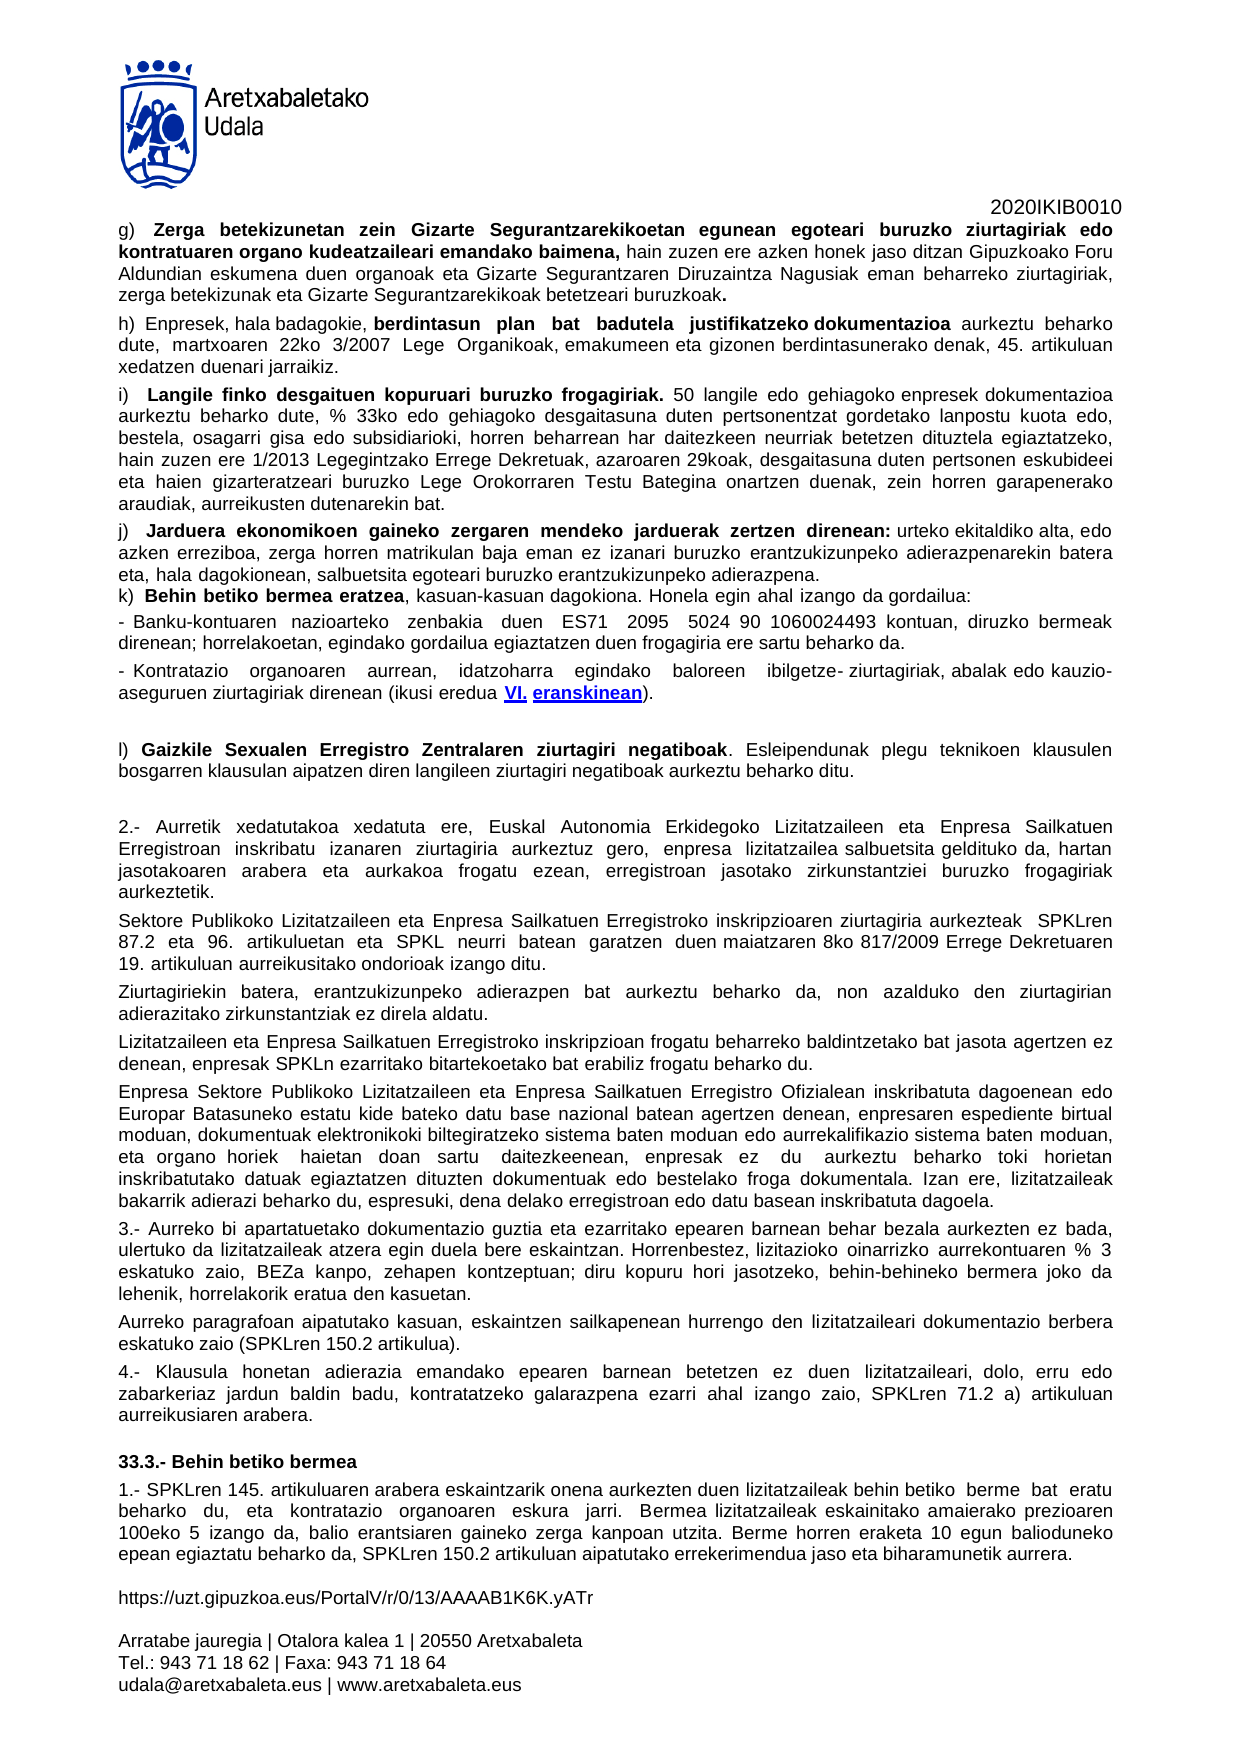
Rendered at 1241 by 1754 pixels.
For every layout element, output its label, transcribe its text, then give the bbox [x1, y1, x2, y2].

text Aurreko paragrafoan aipatutako kasuan, eskaintzen sailkapenean hurrengo den lizitatzaileari dokumentazio berbera eskatuko zaio (SPKLren 150.2 artikulua). [118, 1311, 1113, 1354]
text h) Enpresek, hala badagokie, berdintasun plan bat badutela justifikatzeko dokumentazioa aurkeztu beharko dute, martxoaren 22ko 3/2007 Lege Organikoak, emakumeen eta gizonen berdintasunerako denak, 45. artikuluan xedatzen duenari jarraikiz. [118, 312, 1113, 377]
text i) Langile finko desgaituen kopuruari buruzko frogagiriak. 50 langile edo gehiagoko enpresek dokumentazioa aurkeztu beharko dute, % 33ko edo gehiagoko desgaitasuna duten pertsonentzat gordetako lanpostu kuota edo, bestela, osagarri gisa edo subsidiarioki, horren beharrean har daitezkeen neurriak betetzen dituztela egiaztatzeko, hain zuzen ere 1/2013 Legegintzako Errege Dekretuak, azaroaren 29koak, desgaitasuna duten pertsonen eskubideei eta haien gizarteratzeari buruzko Lege Orokorraren Testu Bategina onartzen duenak, zein horren garapenerako araudiak, aurreikusten dutenarekin bat. [118, 383, 1113, 514]
text 33.3.- Behin betiko bermea [118, 1451, 491, 1472]
text k) Behin betiko bermea eratzea, kasuan-kasuan dagokiona. Honela egin ahal izango da gordailua: [118, 586, 1122, 607]
text Sektore Publikoko Lizitatzaileen eta Enpresa Sailkatuen Erregistroko inskripzioaren ziurtagiria aurkezteak SPKLren 87.2 eta 96. artikuluetan eta SPKL neurri batean garatzen duen maiatzaren 8ko 817/2009 Errege Dekretuaren 19. artikuluan aurreikusitako ondorioak izango ditu. [118, 909, 1113, 974]
picture [118, 59, 378, 195]
text 2.- Aurretik xedatutakoa xedatuta ere, Euskal Autonomia Erkidegoko Lizitatzaileen eta Enpresa Sailkatuen Erregistroan inskribatu izanaren ziurtagiria aurkeztuz gero, enpresa lizitatzailea salbuetsita geldituko da, hartan jasotakoaren arabera eta aurkakoa frogatu ezean, erregistroan jasotako zirkunstantziei buruzko frogagiriak aurkeztetik. [118, 816, 1113, 903]
text Ziurtagiriekin batera, erantzukizunpeko adierazpen bat aurkeztu beharko da, non azalduko den ziurtagirian adierazitako zirkunstantziak ez direla aldatu. [118, 981, 1112, 1024]
text j) Jarduera ekonomikoen gaineko zergaren mendeko jarduerak zertzen direnean: urteko ekitaldiko alta, edo azken erreziboa, zerga horren matrikulan baja eman ez izanari buruzko erantzukizunpeko adierazpenarekin batera eta, hala dagokionean, salbuetsita egoteari buruzko erantzukizunpeko adierazpena. [118, 520, 1112, 585]
text - Kontratazio organoaren aurrean, idatzoharra egindako baloreen ibilgetze- ziurtagiriak, abalak edo kauzio-aseguruen ziurtagiriak direnean (ikusi eredua VI. eranskinean). [118, 660, 1113, 703]
text 3.- Aurreko bi apartatuetako dokumentazio guztia eta ezarritako epearen barnean behar bezala aurkezten ez bada, ulertuko da lizitatzaileak atzera egin duela bere eskaintzan. Horrenbestez, lizitazioko oinarrizko aurrekontuaren % 3 eskatuko zaio, BEZa kanpo, zehapen kontzeptuan; diru kopuru hori jasotzeko, behin-behineko bermera joko da lehenik, horrelakorik eratua den kasuetan. [118, 1217, 1112, 1304]
text Lizitatzaileen eta Enpresa Sailkatuen Erregistroko inskripzioan frogatu beharreko baldintzetako bat jasota agertzen ez denean, enpresak SPKLn ezarritako bitartekoetako bat erabiliz frogatu beharko du. [118, 1031, 1113, 1074]
text l) Gaizkile Sexualen Erregistro Zentralaren ziurtagiri negatiboak. Esleipendunak plegu teknikoen klausulen bosgarren klausulan aipatzen diren langileen ziurtagiri negatiboak aurkeztu beharko ditu. [118, 738, 1112, 782]
text Enpresa Sektore Publikoko Lizitatzaileen eta Enpresa Sailkatuen Erregistro Ofizialean inskribatuta dagoenean edo Europar Batasuneko estatu kide bateko datu base nazional batean agertzen denean, enpresaren espediente birtual moduan, dokumentuak elektronikoki biltegiratzeko sistema baten moduan edo aurrekalifikazio sistema baten moduan, eta organo horiek haietan doan sartu daitezkeenean, enpresak ez du aurkeztu beharko toki horietan inskribatutako datuak egiaztatzen dituzten dokumentuak edo bestelako froga dokumentala. Izan ere, lizitatzaileak bakarrik adierazi beharko du, espresuki, dena delako erregistroan edo datu basean inskribatuta dagoela. [118, 1081, 1113, 1211]
text 4.- Klausula honetan adierazia emandako epearen barnean betetzen ez duen lizitatzaileari, dolo, erru edo zabarkeriaz jardun baldin badu, kontratatzeko galarazpena ezarri ahal izango zaio, SPKLren 71.2 a) artikuluan aurreikusiaren arabera. [118, 1361, 1113, 1426]
text 1.- SPKLren 145. artikuluaren arabera eskaintzarik onena aurkezten duen lizitatzaileak behin betiko berme bat eratu beharko du, eta kontratazio organoaren eskura jarri. Bermea lizitatzaileak eskainitako amaierako prezioaren 100eko 5 izango da, balio erantsiaren gaineko zerga kanpoan utzita. Berme horren eraketa 10 egun balioduneko epean egiaztatu beharko da, SPKLren 150.2 artikuluan aipatutako errekerimendua jaso eta biharamunetik aurrera. [118, 1478, 1113, 1565]
text g) Zerga betekizunetan zein Gizarte Segurantzarekikoetan egunean egoteari buruzko ziurtagiriak edo kontratuaren organo kudeatzaileari emandako baimena, hain zuzen ere azken honek jaso ditzan Gipuzkoako Foru Aldundian eskumena duen organoak eta Gizarte Segurantzaren Diruzaintza Nagusiak eman beharreko ziurtagiriak, zerga betekizunak eta Gizarte Segurantzarekikoak betetzeari buruzkoak. [118, 219, 1113, 306]
text - Banku-kontuaren nazioarteko zenbakia duen ES71 2095 5024 90 1060024493 kontuan, diruzko bermeak direnean; horrelakoetan, egindako gordailua egiaztatzen duen frogagiria ere sartu beharko da. [118, 610, 1113, 654]
